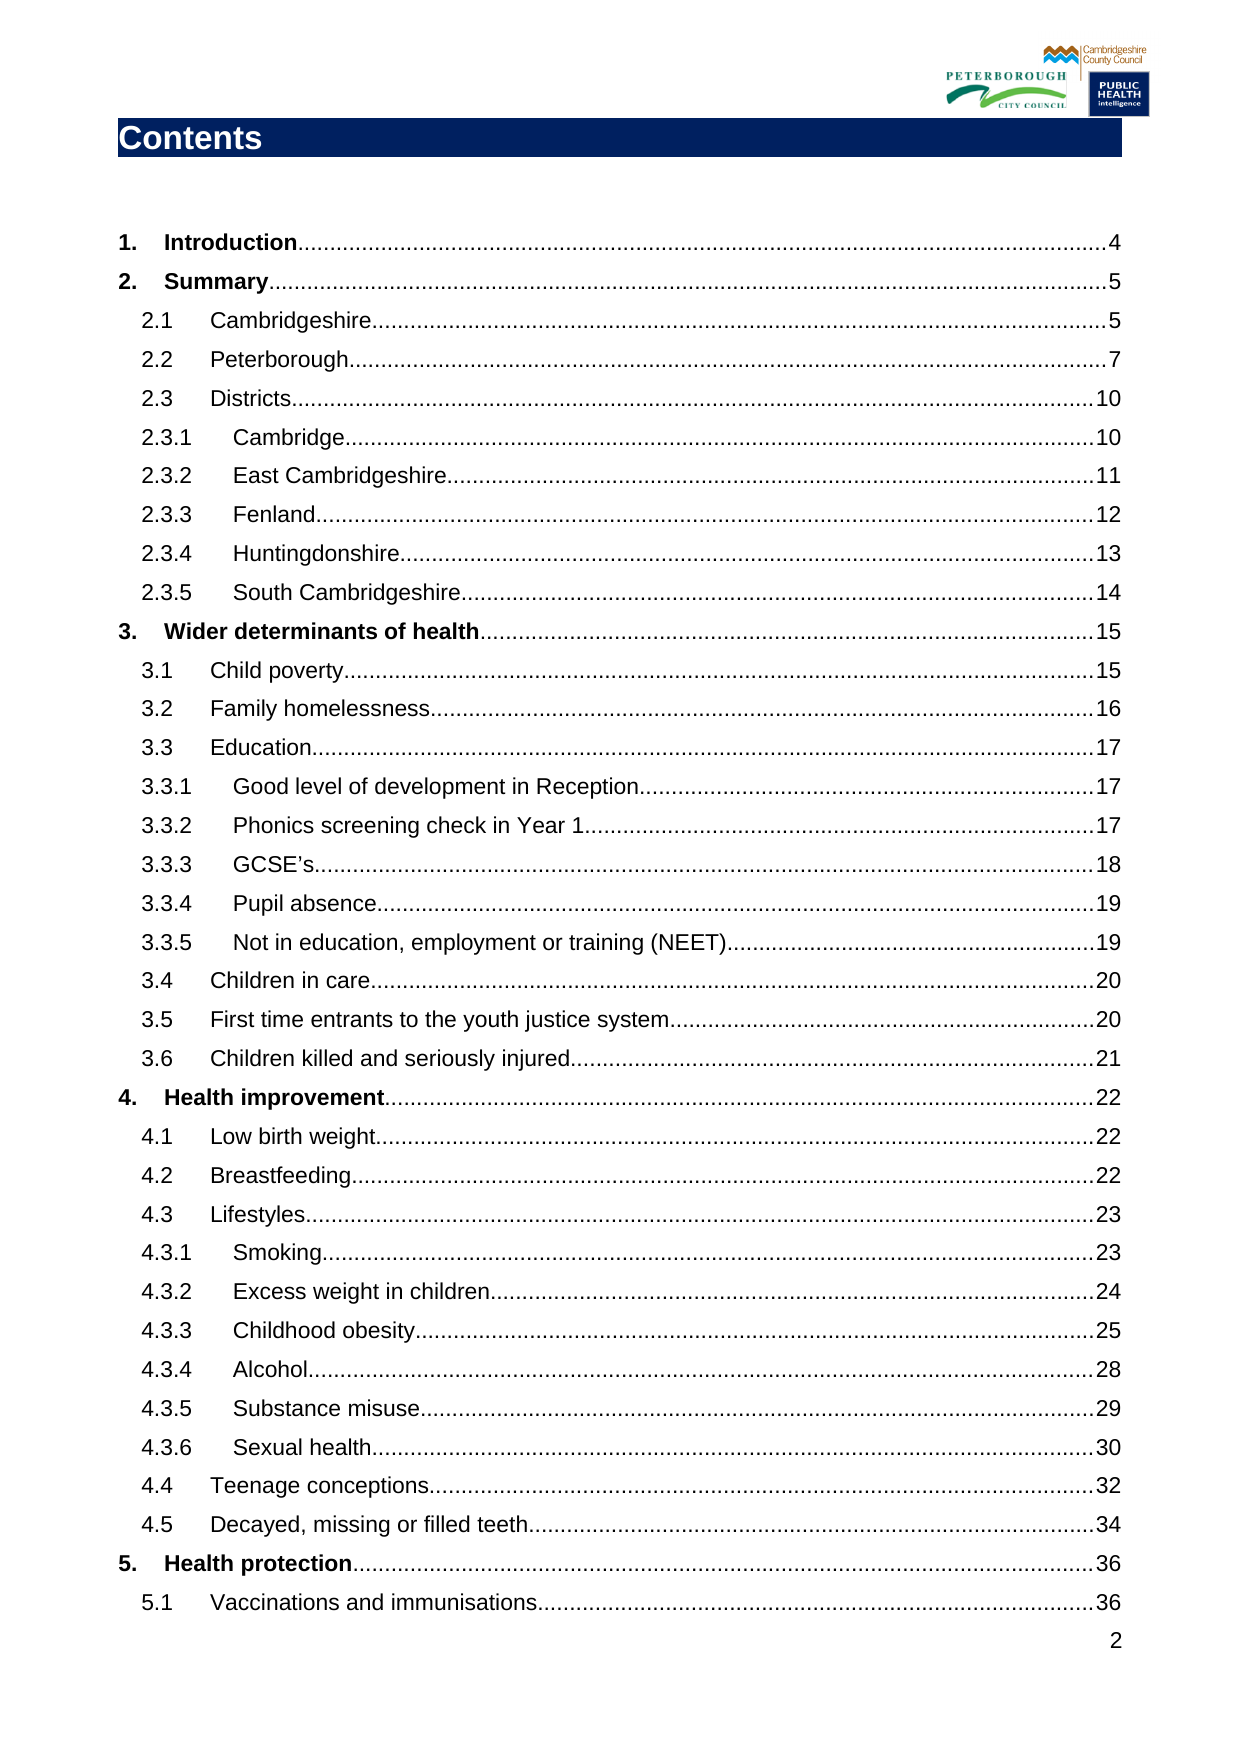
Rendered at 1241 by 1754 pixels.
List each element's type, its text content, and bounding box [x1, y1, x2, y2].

text Contents [118, 118, 1122, 157]
